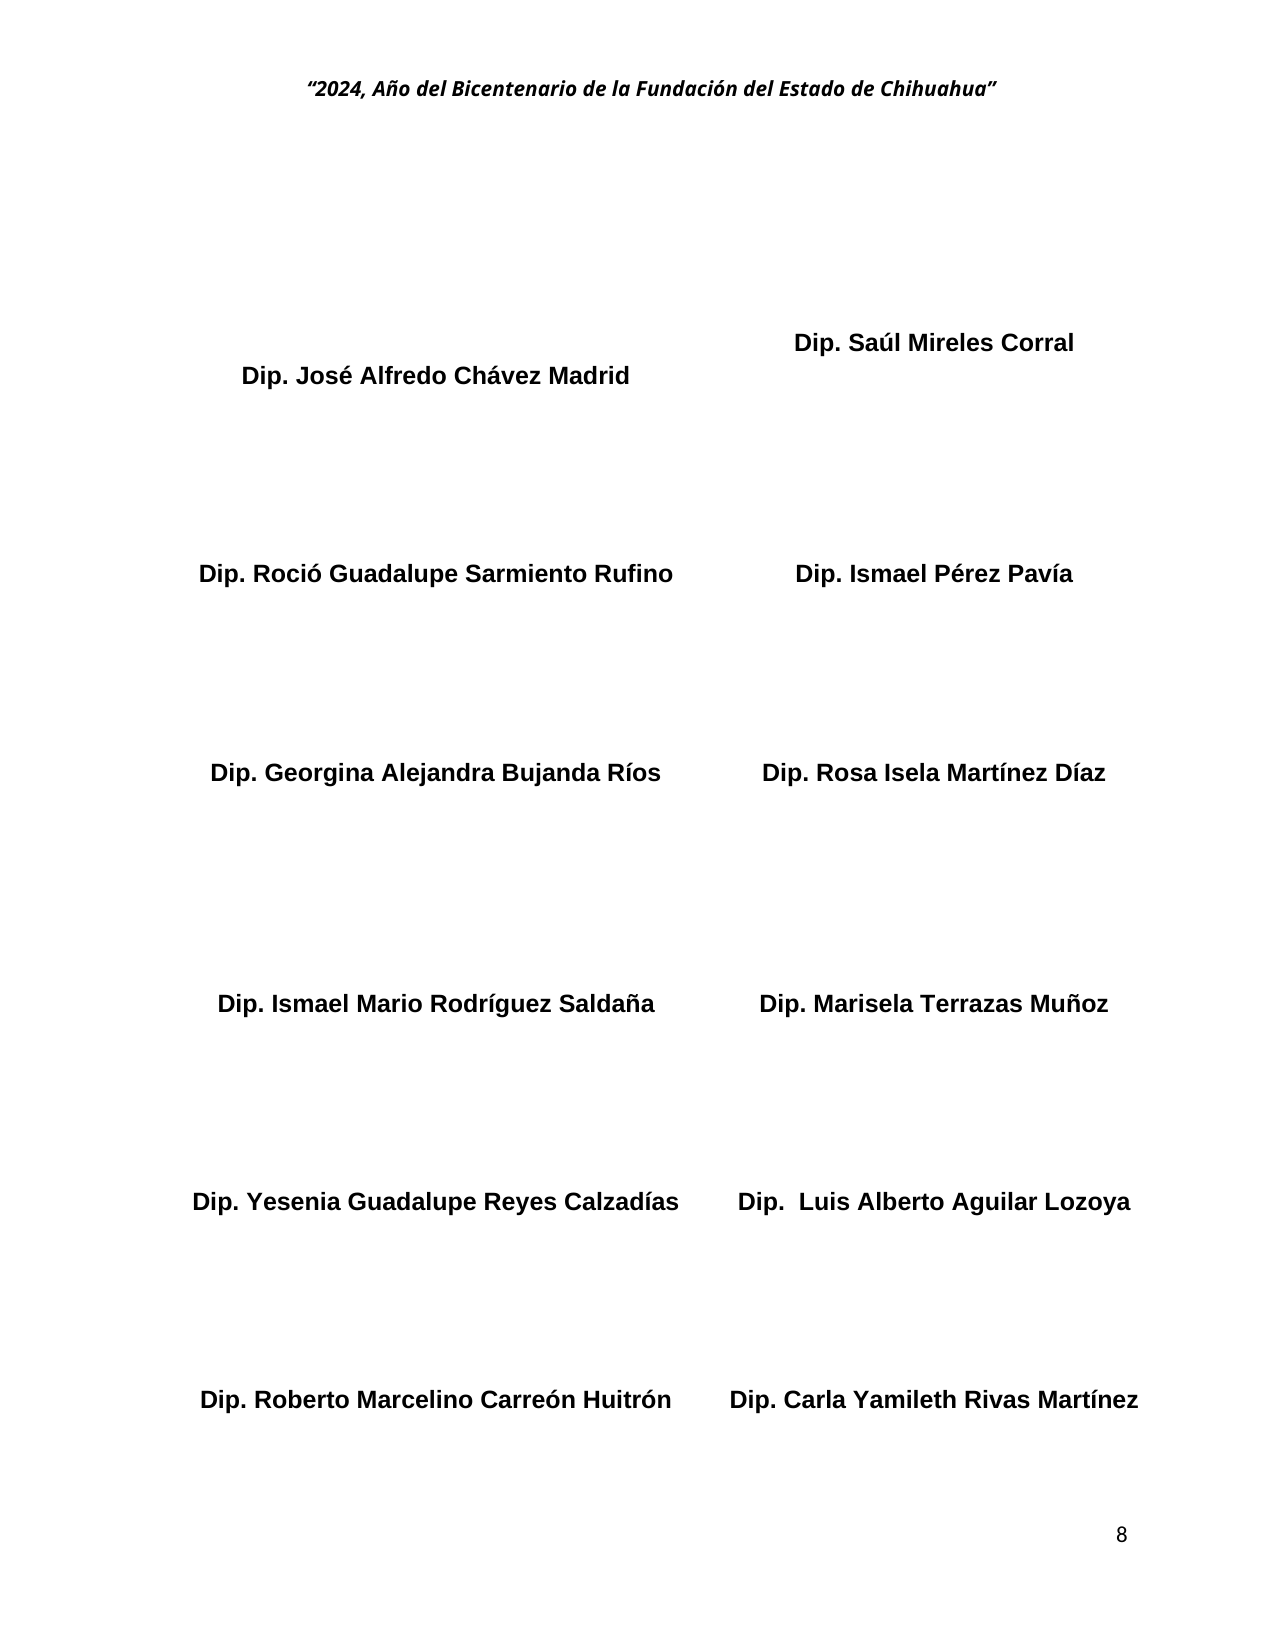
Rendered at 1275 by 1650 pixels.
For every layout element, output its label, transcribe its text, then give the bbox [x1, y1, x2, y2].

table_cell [177, 295, 695, 427]
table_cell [177, 1253, 695, 1418]
table_cell Dip. Roció Guadalupe Sarmiento Rufino [177, 428, 695, 626]
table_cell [695, 1253, 1174, 1418]
table_cell Dip. Georgina Alejandra Bujanda Ríos [177, 626, 695, 824]
table_cell Dip. Luis Alberto Aguilar Lozoya [695, 1055, 1174, 1253]
table_cell Dip. Yesenia Guadalupe Reyes Calzadías [177, 1055, 695, 1253]
table_cell Dip. Marisela Terrazas Muñoz [695, 824, 1174, 1055]
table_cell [695, 295, 1174, 427]
table_cell Dip. Ismael Pérez Pavía [695, 428, 1174, 626]
table_cell Dip. Rosa Isela Martínez Díaz [695, 626, 1174, 824]
table_cell Dip. Ismael Mario Rodríguez Saldaña [177, 824, 695, 1055]
